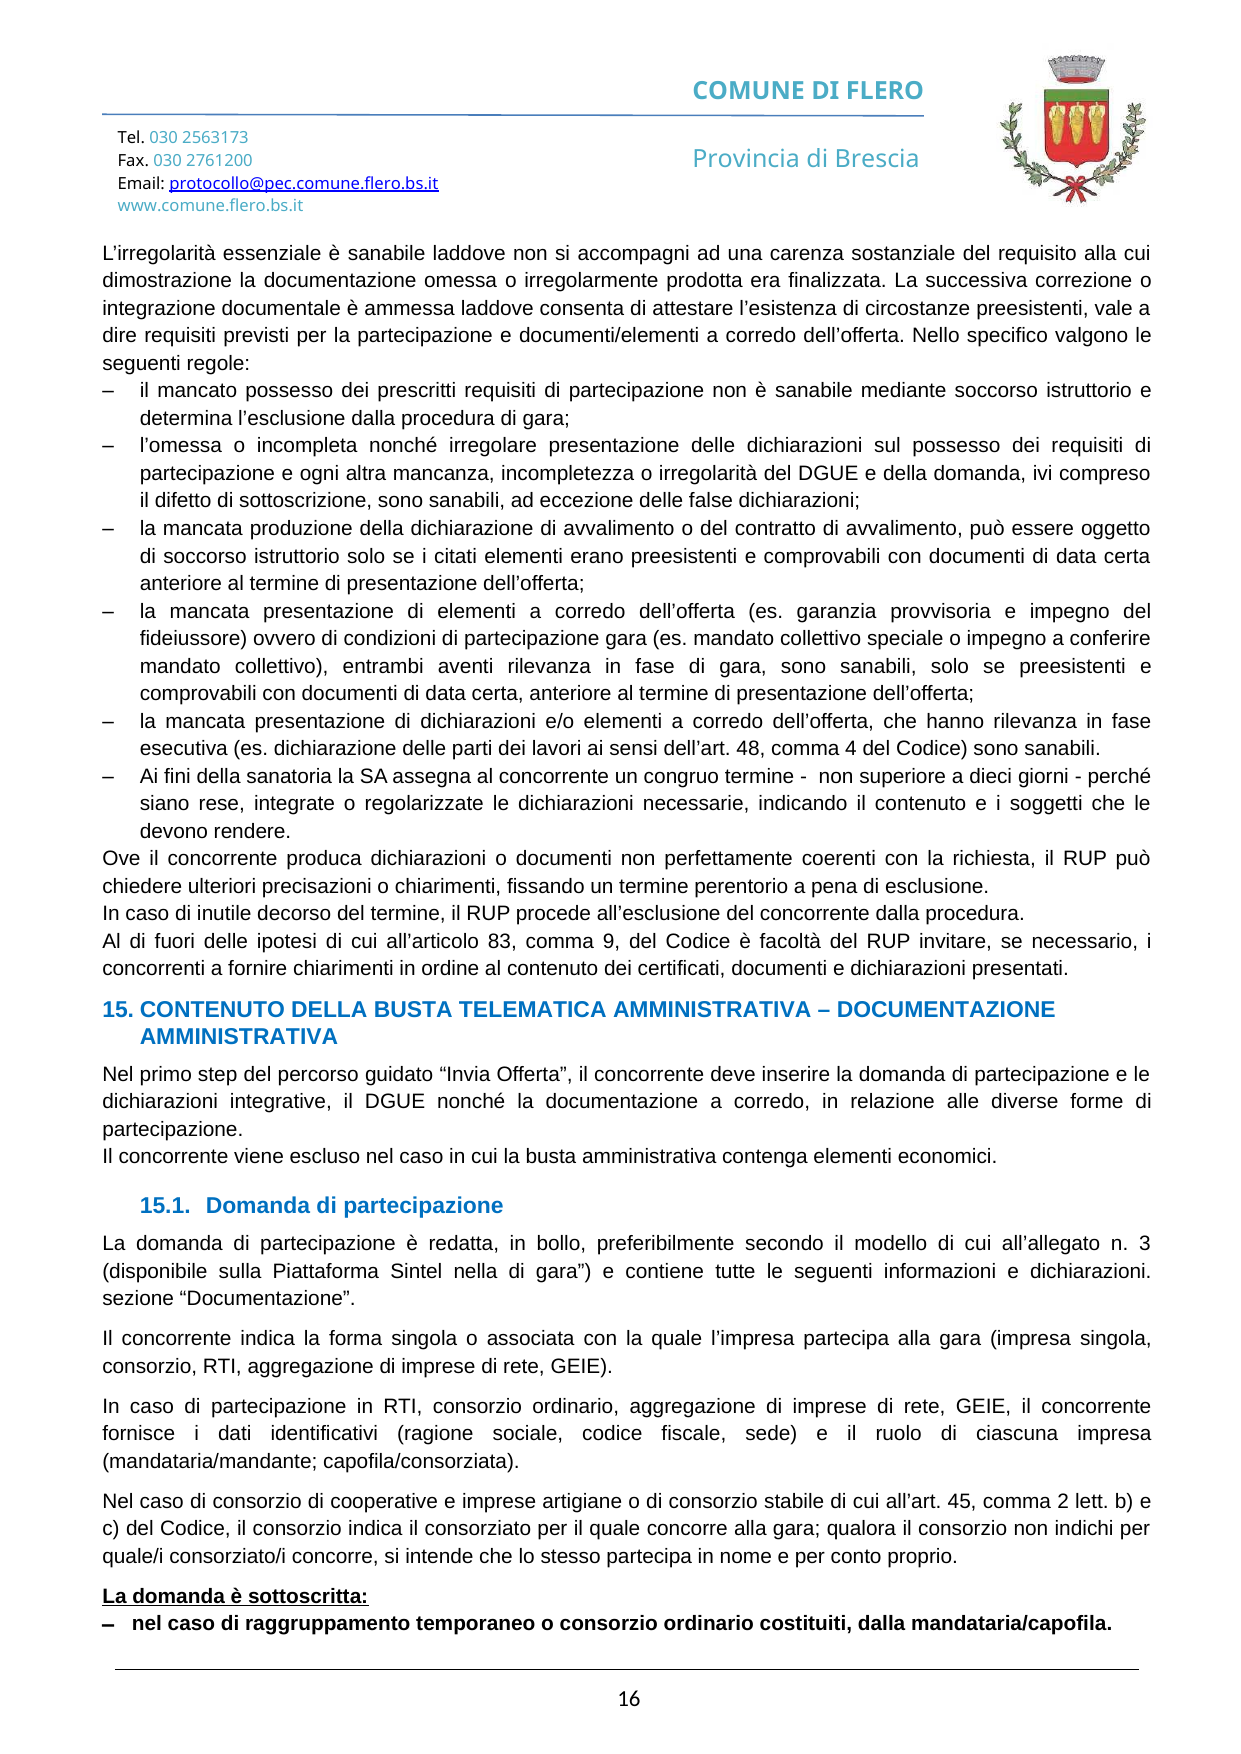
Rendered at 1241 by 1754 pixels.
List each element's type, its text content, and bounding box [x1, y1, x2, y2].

text L’irregolarità essenziale è sanabile laddove non si accompagni ad una carenza sostanziale del requisito alla cui dimostrazione la documentazione omessa o irregolarmente prodotta era finalizzata. La successiva correzione o integrazione documentale è ammessa laddove consenta di attestare l’esistenza di circostanze preesistenti, vale a dire requisiti previsti per la partecipazione e documenti/elementi a corredo dell’offerta. Nello specifico valgono le seguenti regole: [102, 241, 1153, 374]
text Il concorrente viene escluso nel caso in cui la busta amministrativa contenga elementi economici. [102, 1144, 1153, 1168]
text In caso di inutile decorso del termine, il RUP procede all’esclusione del concorrente dalla procedura. [102, 901, 1153, 925]
list nel caso di raggruppamento temporaneo o consorzio ordinario costituiti, dalla mandataria/capofila. [102, 1611, 1153, 1635]
list la mancata produzione della dichiarazione di avvalimento o del contratto di avvalimento, può essere oggetto di soccorso istruttorio solo se i citati elementi erano preesistenti e comprovabili con documenti di data certa anteriore al termine di presentazione dell’offerta; [102, 516, 1153, 595]
picture [996, 43, 1153, 208]
text Al di fuori delle ipotesi di cui all’articolo 83, comma 9, del Codice è facoltà del RUP invitare, se necessario, i concorrenti a fornire chiarimenti in ordine al contenuto dei certificati, documenti e dichiarazioni presentati. [102, 929, 1153, 980]
list il mancato possesso dei prescritti requisiti di partecipazione non è sanabile mediante soccorso istruttorio e determina l’esclusione dalla procedura di gara; [102, 378, 1153, 430]
list Ai fini della sanatoria la SA assegna al concorrente un congruo termine - non superiore a dieci giorni - perché siano rese, integrate o regolarizzate le dichiarazioni necessarie, indicando il contenuto e i soggetti che le devono rendere. [102, 764, 1153, 843]
text La domanda è sottoscritta: [102, 1584, 1153, 1608]
text Il concorrente indica la forma singola o associata con la quale l’impresa partecipa alla gara (impresa singola, consorzio, RTI, aggregazione di imprese di rete, GEIE). [102, 1326, 1153, 1378]
list l’omessa o incompleta nonché irregolare presentazione delle dichiarazioni sul possesso dei requisiti di partecipazione e ogni altra mancanza, incompletezza o irregolarità del DGUE e della domanda, ivi compreso il difetto di sottoscrizione, sono sanabili, ad eccezione delle false dichiarazioni; [102, 433, 1153, 512]
text Nel caso di consorzio di cooperative e imprese artigiane o di consorzio stabile di cui all’art. 45, comma 2 lett. b) e c) del Codice, il consorzio indica il consorziato per il quale concorre alla gara; qualora il consorzio non indichi per quale/i consorziato/i concorre, si intende che lo stesso partecipa in nome e per conto proprio. [102, 1489, 1153, 1568]
list la mancata presentazione di dichiarazioni e/o elementi a corredo dell’offerta, che hanno rilevanza in fase esecutiva (es. dichiarazione delle parti dei lavori ai sensi dell’art. 48, comma 4 del Codice) sono sanabili. [102, 708, 1153, 760]
subtitle CONTENUTO DELLA BUSTA TELEMATICA AMMINISTRATIVA – DOCUMENTAZIONE AMMINISTRATIVA [102, 996, 1153, 1049]
list la mancata presentazione di elementi a corredo dell’offerta (es. garanzia provvisoria e impegno del fideiussore) ovvero di condizioni di partecipazione gara (es. mandato collettivo speciale o impegno a conferire mandato collettivo), entrambi aventi rilevanza in fase di gara, sono sanabili, solo se preesistenti e comprovabili con documenti di data certa, anteriore al termine di presentazione dell’offerta; [102, 598, 1153, 705]
text Ove il concorrente produca dichiarazioni o documenti non perfettamente coerenti con la richiesta, il RUP può chiedere ulteriori precisazioni o chiarimenti, fissando un termine perentorio a pena di esclusione. [102, 846, 1153, 898]
text Nel primo step del percorso guidato “Invia Offerta”, il concorrente deve inserire la domanda di partecipazione e le dichiarazioni integrative, il DGUE nonché la documentazione a corredo, in relazione alle diverse forme di partecipazione. [102, 1061, 1153, 1140]
subtitle Domanda di partecipazione [139, 1192, 1153, 1219]
text In caso di partecipazione in RTI, consorzio ordinario, aggregazione di imprese di rete, GEIE, il concorrente fornisce i dati identificativi (ragione sociale, codice fiscale, sede) e il ruolo di ciascuna impresa (mandataria/mandante; capofila/consorziata). [102, 1394, 1153, 1473]
text La domanda di partecipazione è redatta, in bollo, preferibilmente secondo il modello di cui all’allegato n. 3 (disponibile sulla Piattaforma Sintel nella di gara”) e contiene tutte le seguenti informazioni e dichiarazioni. sezione “Documentazione”. [102, 1231, 1153, 1310]
